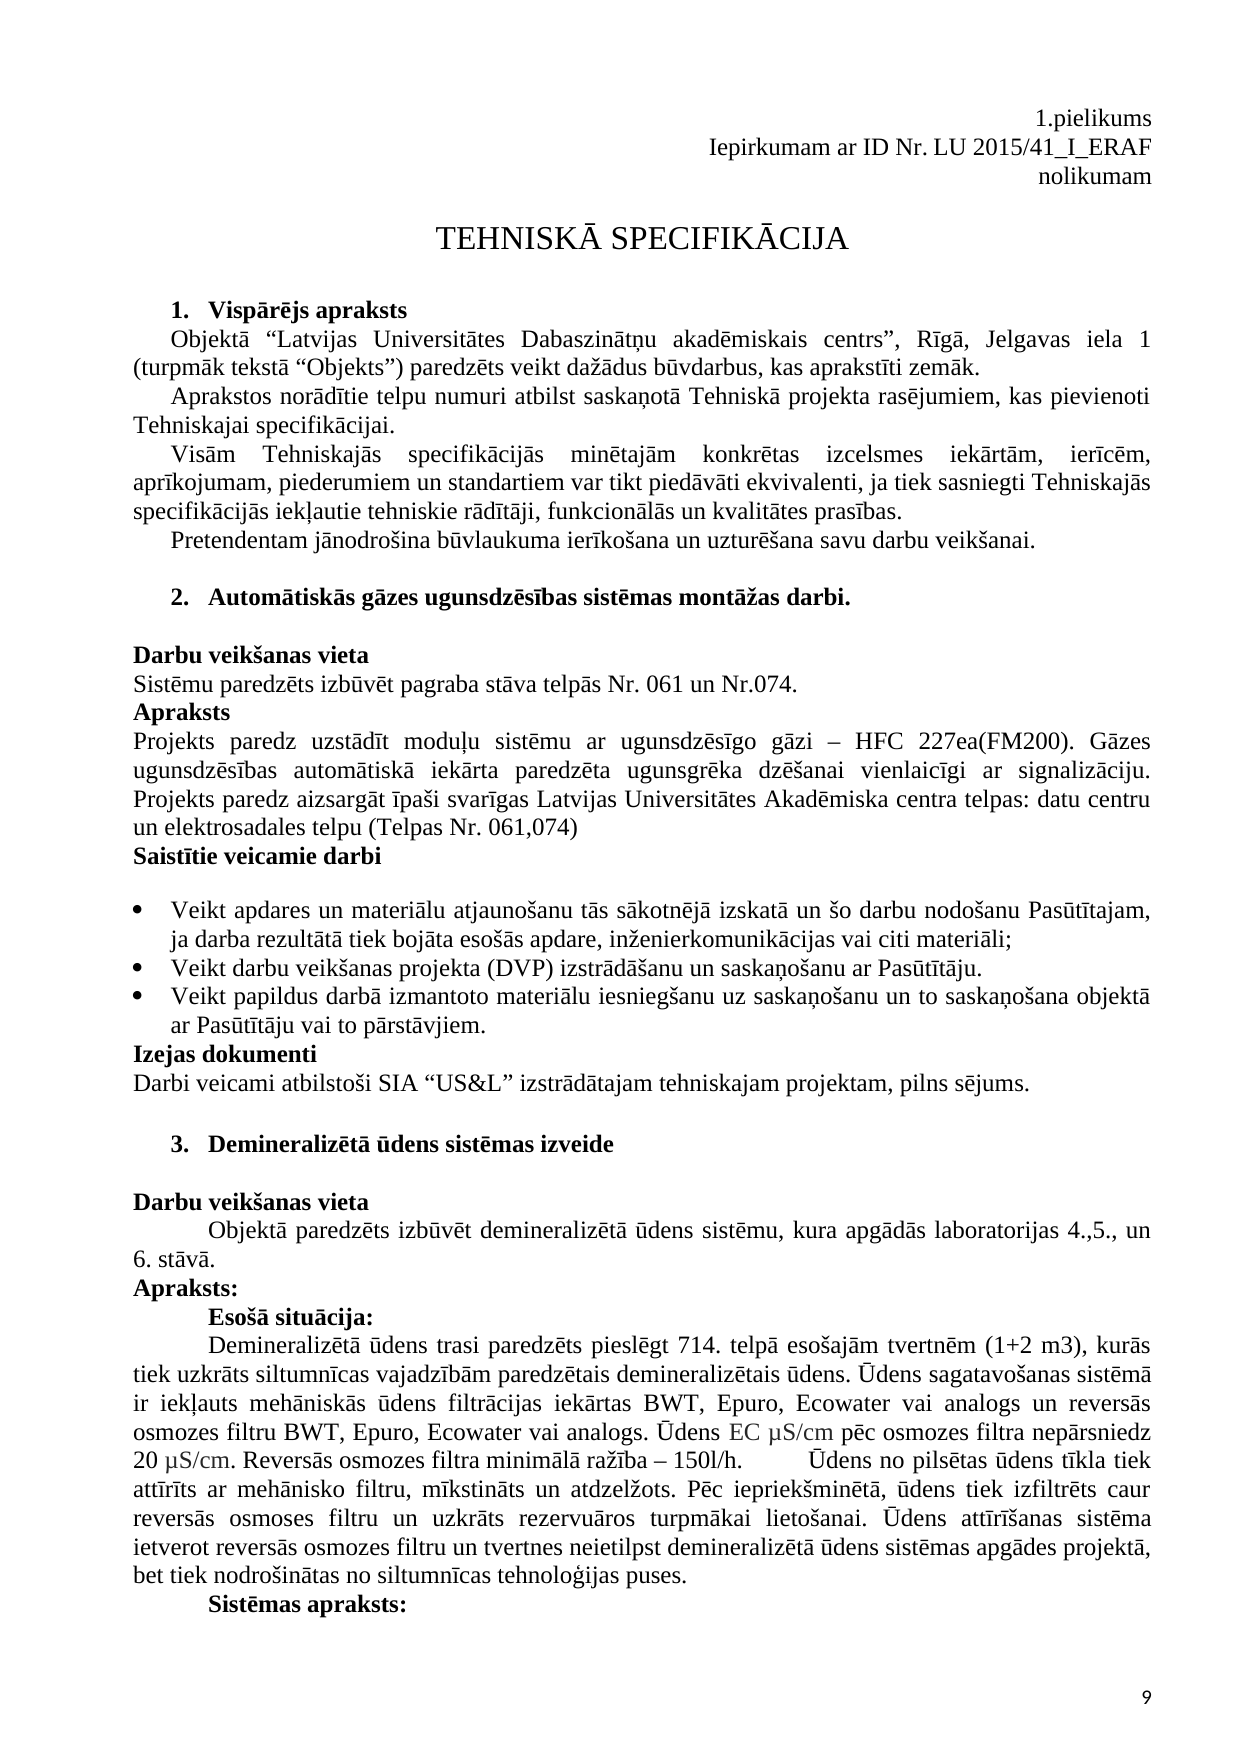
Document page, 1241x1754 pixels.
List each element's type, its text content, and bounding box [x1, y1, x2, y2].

list Saistītie veicamie darbi [133, 841, 1152, 870]
text Sistēmu paredzēts izbūvēt pagraba stāva telpās Nr. 061 un Nr.074. [133, 669, 1152, 697]
text Iepirkumam ar ID Nr. LU 2015/41_I_ERAF [133, 132, 1152, 161]
text nolikumam [133, 161, 1152, 189]
text TEHNISKĀ SPECIFIKĀCIJA [133, 218, 1152, 257]
list Vispārējs apraksts [170, 295, 1152, 324]
text Aprakstos norādītie telpu numuri atbilst saskaņotā Tehniskā projekta rasējumiem, kas pievienoti Tehniskajai specifikācijai. [133, 381, 1152, 439]
text Objektā “Latvijas Universitātes Dabaszinātņu akadēmiskais centrs”, Rīgā, Jelgavas iela 1 (turpmāk tekstā “Objekts”) paredzēts veikt dažādus būvdarbus, kas aprakstīti zemāk. [133, 324, 1152, 381]
text 1.pielikums [883, 103, 1152, 132]
text Darbu veikšanas vieta [133, 640, 1152, 669]
list Automātiskās gāzes ugunsdzēsības sistēmas montāžas darbi. [170, 582, 1152, 611]
list Veikt apdares un materiālu atjaunošanu tās sākotnējā izskatā un šo darbu nodošanu Pasūtītajam, ja darba rezultātā tiek bojāta esošās apdare, inženierkomunikācijas vai citi materiāli; [133, 895, 1152, 953]
list Veikt papildus darbā izmantoto materiālu iesniegšanu uz saskaņošanu un to saskaņošana objektā ar Pasūtītāju vai to pārstāvjiem. [133, 981, 1152, 1039]
list Veikt darbu veikšanas projekta (DVP) izstrādāšanu un saskaņošanu ar Pasūtītāju. [133, 953, 1152, 981]
text Projekts paredz uzstādīt moduļu sistēmu ar ugunsdzēsīgo gāzi – HFC 227ea(FM200). Gāzes ugunsdzēsības automātiskā iekārta paredzēta ugunsgrēka dzēšanai vienlaicīgi ar signalizāciju. Projekts paredz aizsargāt īpaši svarīgas Latvijas Universitātes Akadēmiska centra telpas: datu centru un elektrosadales telpu (Telpas Nr. 061,074) [133, 726, 1152, 841]
text Esošā situācija: [133, 1302, 1152, 1331]
text Objektā paredzēts izbūvēt demineralizētā ūdens sistēmu, kura apgādās laboratorijas 4.,5., un 6. stāvā. [133, 1216, 1152, 1273]
text Demineralizētā ūdens trasi paredzēts pieslēgt 714. telpā esošajām tvertnēm (1+2 m3), kurās tiek uzkrāts siltumnīcas vajadzībām paredzētais demineralizētais ūdens. Ūdens sagatavošanas sistēmā ir iekļauts mehāniskās ūdens filtrācijas iekārtas BWT, Epuro, Ecowater vai analogs un reversās osmozes filtru BWT, Epuro, Ecowater vai analogs. Ūdens EC µS/cm pēc osmozes filtra nepārsniedz 20 µS/cm. Reversās osmozes filtra minimālā ražība – 150l/h. Ūdens no pilsētas ūdens tīkla tiek attīrīts ar mehānisko filtru, mīkstināts un atdzelžots. Pēc iepriekšminētā, ūdens tiek izfiltrēts caur reversās osmoses filtru un uzkrāts rezervuāros turpmākai lietošanai. Ūdens attīrīšanas sistēma ietverot reversās osmozes filtru un tvertnes neietilpst demineralizētā ūdens sistēmas apgādes projektā, bet tiek nodrošinātas no siltumnīcas tehnoloģijas puses. [133, 1331, 1152, 1589]
list Demineralizētā ūdens sistēmas izveide [170, 1129, 1152, 1158]
text Visām Tehniskajās specifikācijās minētajām konkrētas izcelsmes iekārtām, ierīcēm, aprīkojumam, piederumiem un standartiem var tikt piedāvāti ekvivalenti, ja tiek sasniegti Tehniskajās specifikācijās iekļautie tehniskie rādītāji, funkcionālās un kvalitātes prasības. [133, 439, 1152, 525]
text Darbi veicami atbilstoši SIA “US&L” izstrādātajam tehniskajam projektam, pilns sējums. [133, 1068, 1152, 1096]
text Darbu veikšanas vieta [133, 1187, 1152, 1216]
list Sistēmas apraksts: [133, 1589, 1152, 1618]
text Izejas dokumenti [133, 1039, 1152, 1068]
text Apraksts: [133, 1273, 1152, 1302]
text Apraksts [133, 697, 1152, 726]
text Pretendentam jānodrošina būvlaukuma ierīkošana un uzturēšana savu darbu veikšanai. [133, 525, 1152, 554]
